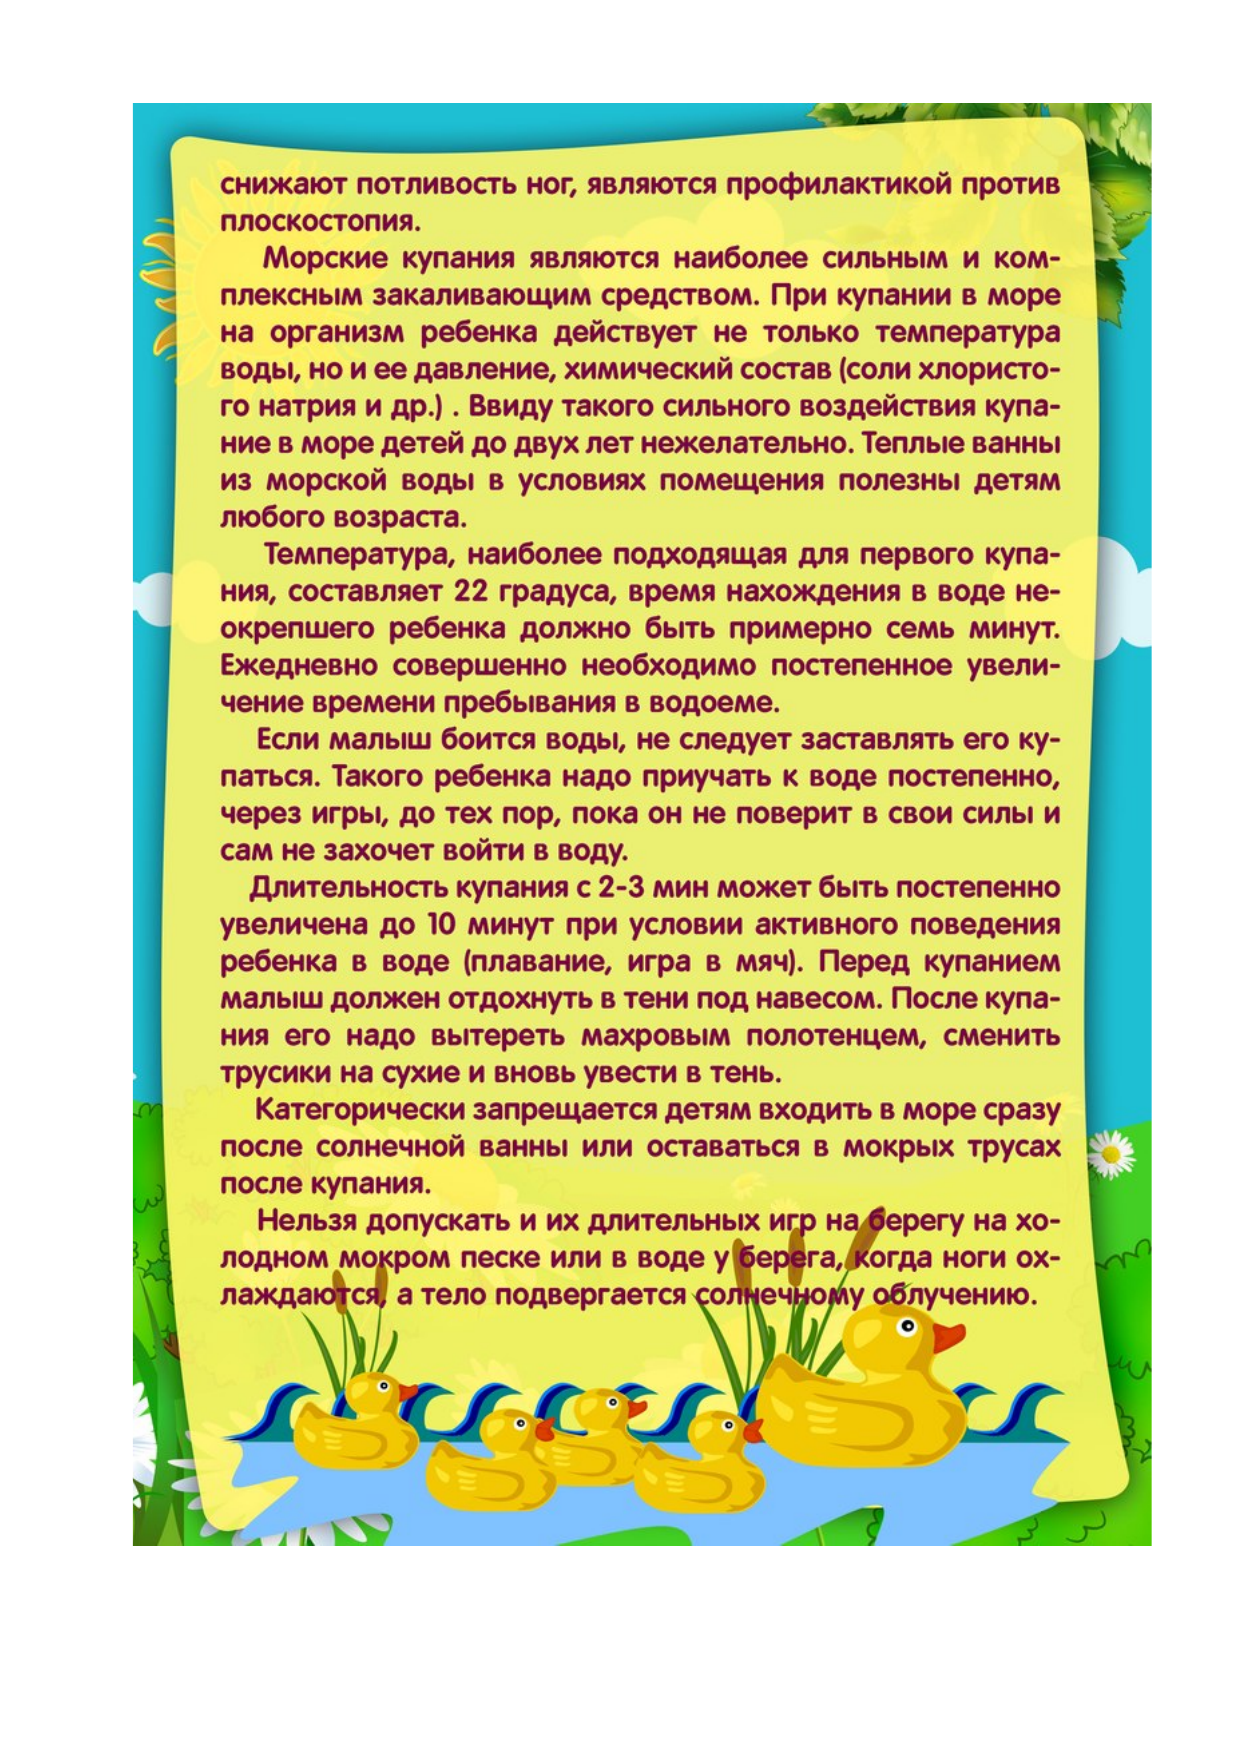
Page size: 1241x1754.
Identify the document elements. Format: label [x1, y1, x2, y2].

picture [132, 103, 1152, 1546]
